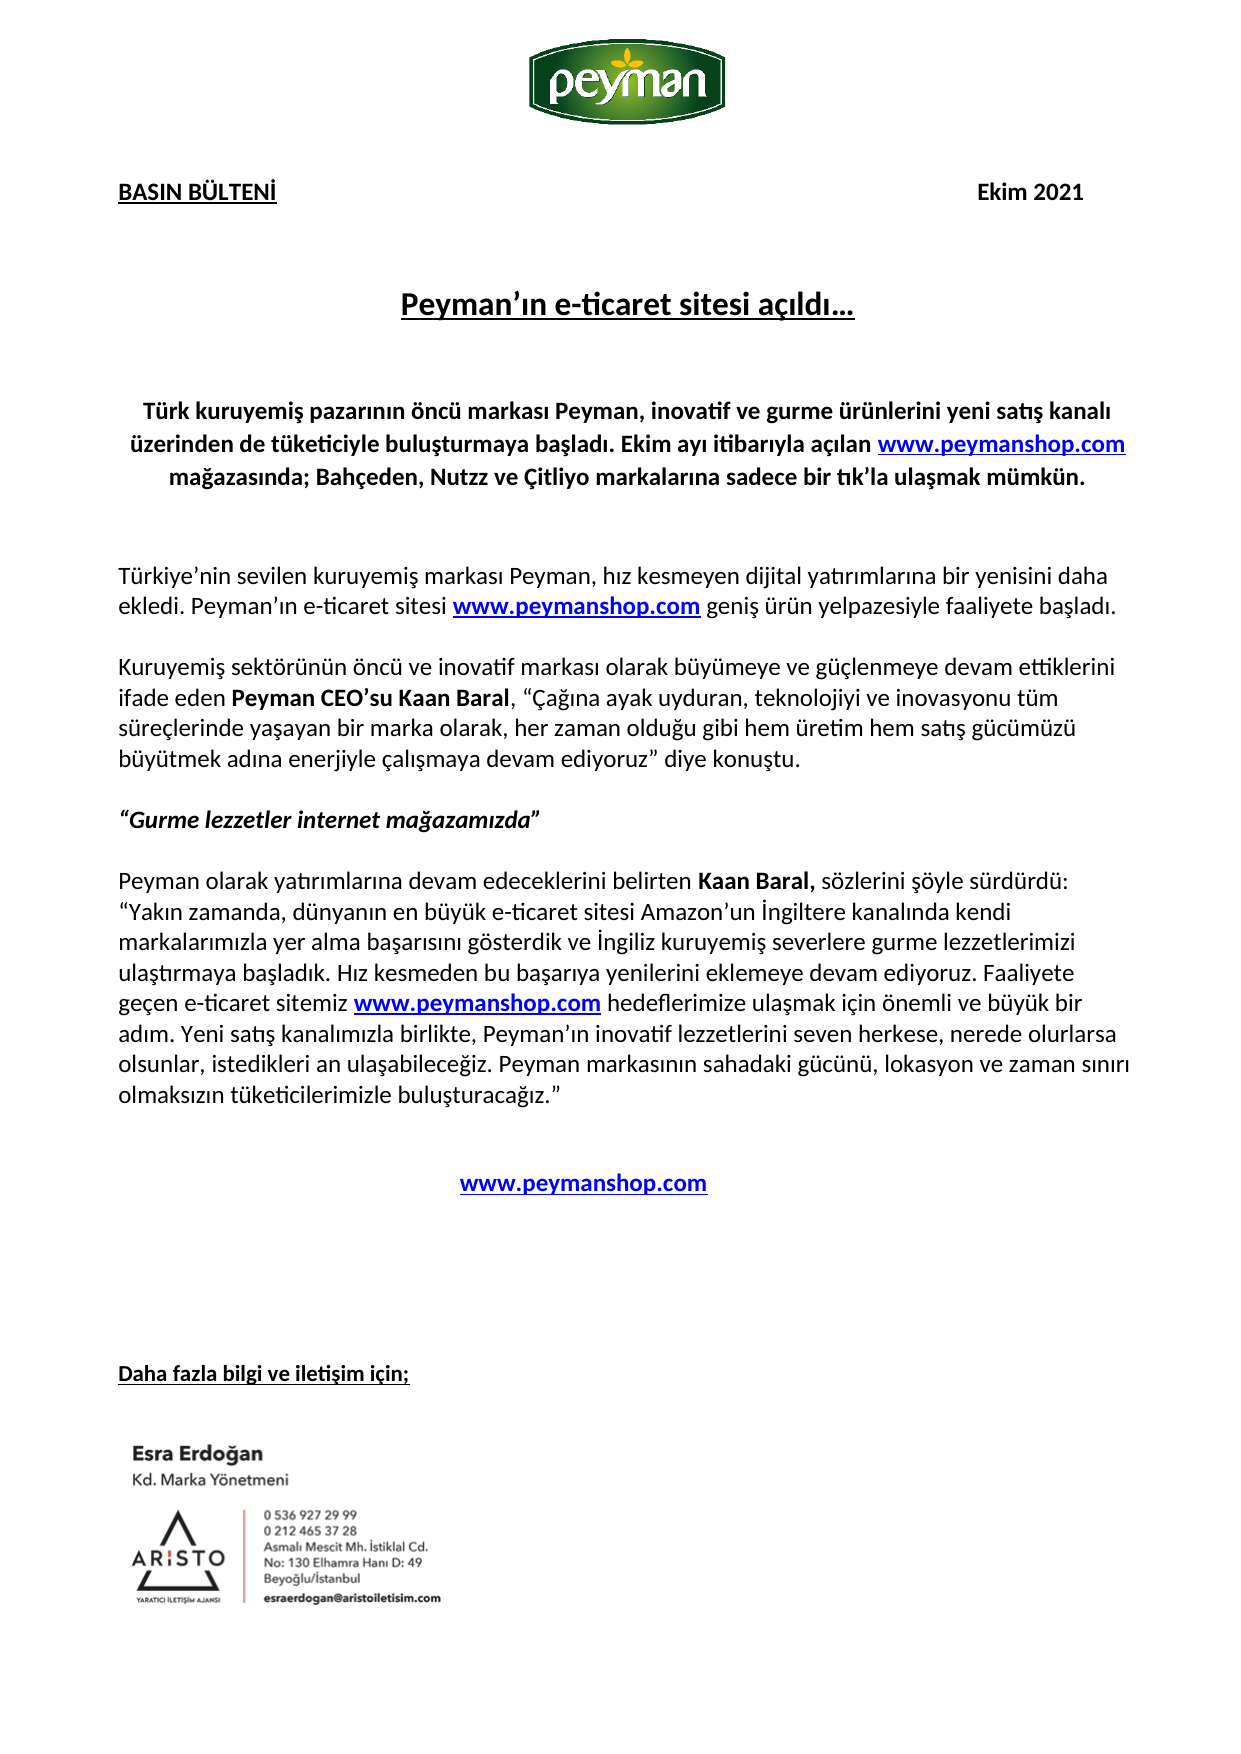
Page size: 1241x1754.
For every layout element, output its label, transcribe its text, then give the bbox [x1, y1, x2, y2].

text “Gurme lezzetler internet mağazamızda” [118, 804, 1137, 834]
picture [118, 1439, 450, 1612]
text Türkiye’nin sevilen kuruyemiş markası Peyman, hız kesmeyen dijital yatırımlarına bir yenisini daha ekledi. Peyman’ın e-ticaret sitesi www.peymanshop.com geniş ürün yelpazesiyle faaliyete başladı. [118, 560, 1137, 621]
text Kuruyemiş sektörünün öncü ve inovatif markası olarak büyümeye ve güçlenmeye devam ettiklerini ifade eden Peyman CEO’su Kaan Baral, “Çağına ayak uyduran, teknolojiyi ve inovasyonu tüm süreçlerinde yaşayan bir marka olarak, her zaman olduğu gibi hem üretim hem satış gücümüzü büyütmek adına enerjiyle çalışmaya devam ediyoruz” diye konuştu. [118, 651, 1137, 773]
text Peyman olarak yatırımlarına devam edeceklerini belirten Kaan Baral, sözlerini şöyle sürdürdü: “Yakın zamanda, dünyanın en büyük e-ticaret sitesi Amazon’un İngiltere kanalında kendi markalarımızla yer alma başarısını gösterdik ve İngiliz kuruyemiş severlere gurme lezzetlerimizi ulaştırmaya başladık. Hız kesmeden bu başarıya yenilerini eklemeye devam ediyoruz. Faaliyete geçen e-ticaret sitemiz www.peymanshop.com hedeflerimize ulaşmak için önemli ve büyük bir adım. Yeni satış kanalımızla birlikte, Peyman’ın inovatif lezzetlerini seven herkese, nerede olurlarsa olsunlar, istedikleri an ulaşabileceğiz. Peyman markasının sahadaki gücünü, lokasyon ve zaman sınırı olmaksızın tüketicilerimizle buluşturacağız.” [118, 865, 1137, 1109]
picture [493, 0, 762, 160]
text www.peymanshop.com [118, 1167, 1048, 1198]
text Peyman’ın e-ticaret sitesi açıldı… [118, 283, 1137, 324]
text Türk kuruyemiş pazarının öncü markası Peyman, inovatif ve gurme ürünlerini yeni satış kanalı üzerinden de tüketiciyle buluşturmaya başladı. Ekim ayı itibarıyla açılan www.peymanshop.com mağazasında; Bahçeden, Nutzz ve Çitliyo markalarına sadece bir tık’la ulaşmak mümkün. [118, 395, 1137, 491]
text BASIN BÜLTENİ Ekim 2021 [118, 176, 1137, 207]
text Daha fazla bilgi ve iletişim için; [118, 1359, 1137, 1388]
